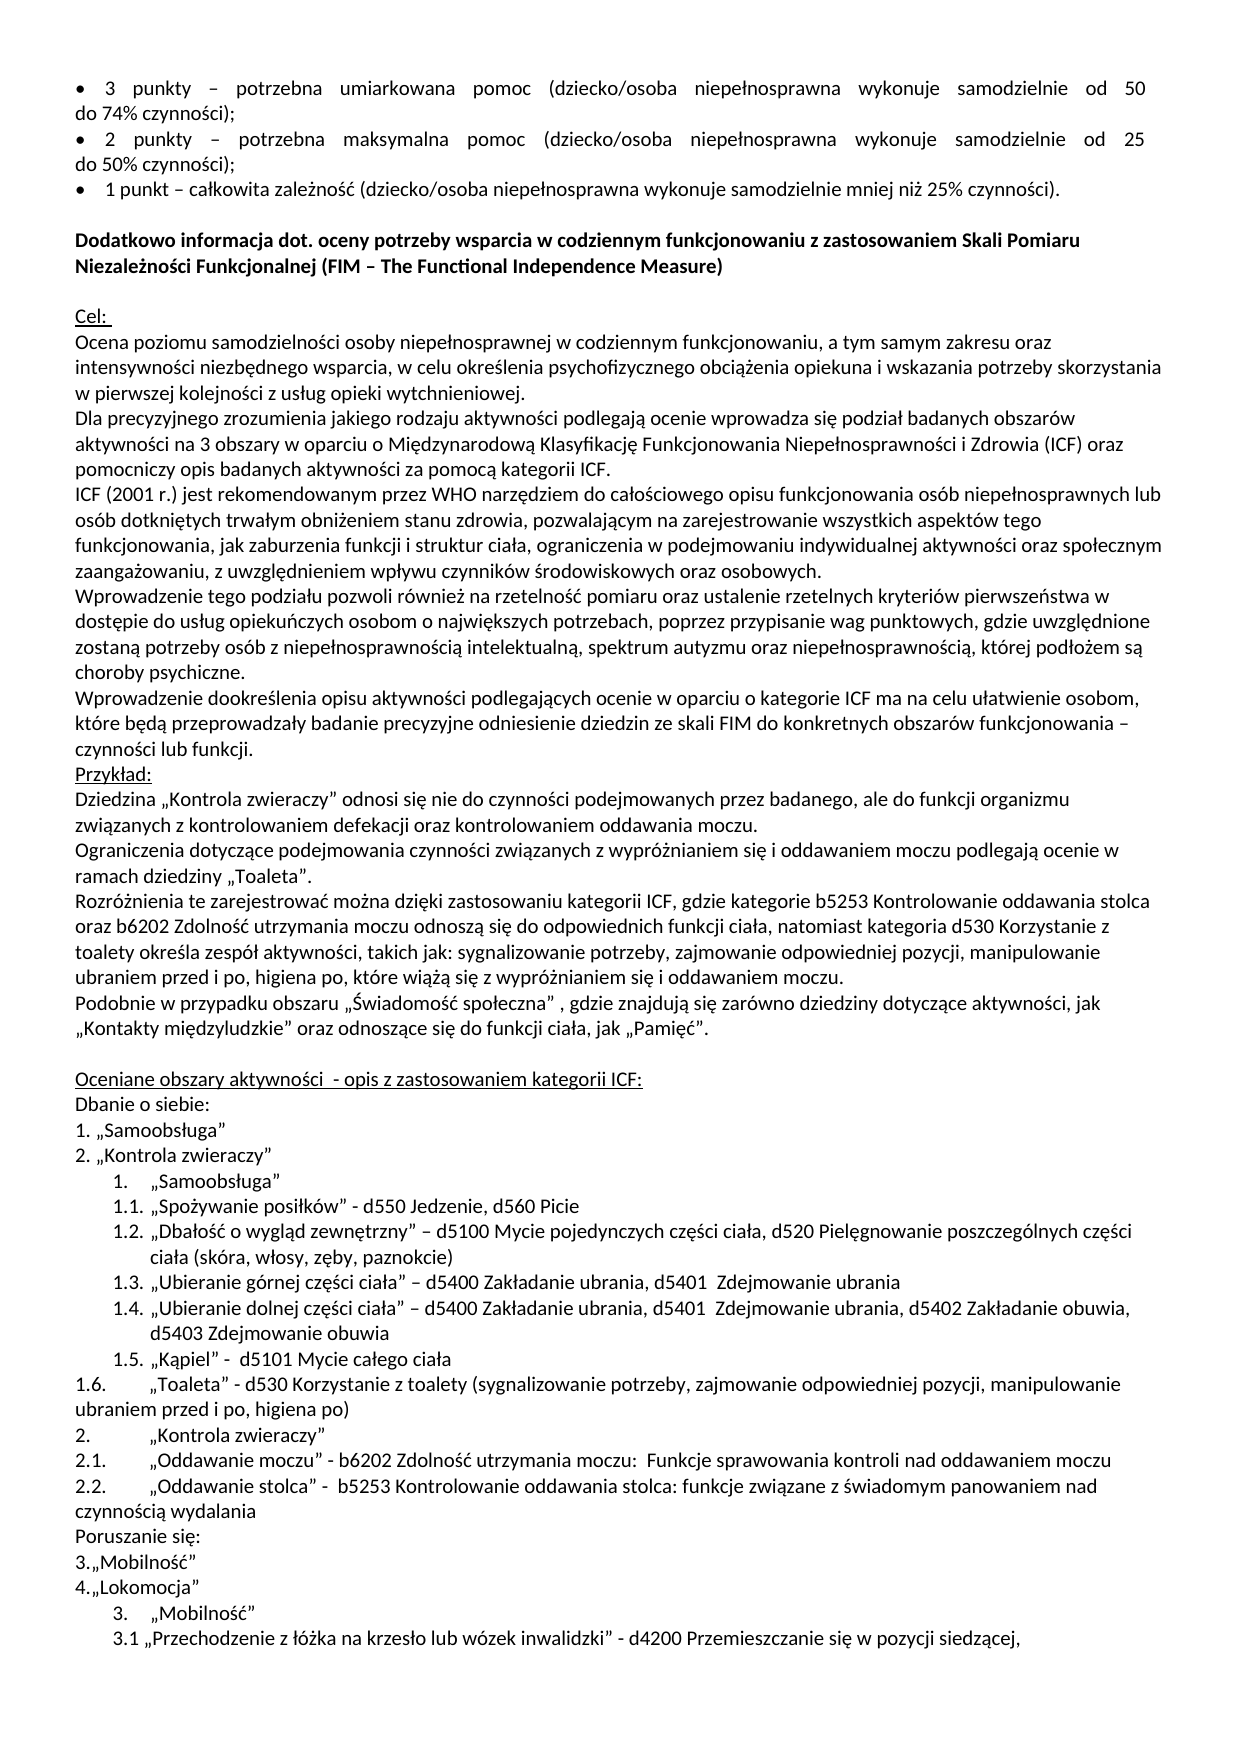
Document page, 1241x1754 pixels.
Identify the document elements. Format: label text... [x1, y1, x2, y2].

list „Spożywanie posiłków” - d550 Jedzenie, d560 Picie [112, 1193, 1165, 1219]
list „Mobilność” [112, 1600, 1165, 1625]
text 2. „Kontrola zwieraczy” [75, 1142, 1165, 1168]
text Wprowadzenie tego podziału pozwoli również na rzetelność pomiaru oraz ustalenie rzetelnych kryteriów pierwszeństwa w dostępie do usług opiekuńczych osobom o największych potrzebach, poprzez przypisanie wag punktowych, gdzie uwzględnione zostaną potrzeby osób z niepełnosprawnością intelektualną, spektrum autyzmu oraz niepełnosprawnością, której podłożem są choroby psychiczne. [75, 583, 1165, 685]
text Dodatkowo informacja dot. oceny potrzeby wsparcia w codziennym funkcjonowaniu z zastosowaniem Skali Pomiaru Niezależności Funkcjonalnej (FIM – The Functional Independence Measure) [75, 227, 1165, 278]
text Poruszanie się: [75, 1524, 1165, 1549]
text Oceniane obszary aktywności - opis z zastosowaniem kategorii ICF: [75, 1066, 1165, 1092]
list „Ubieranie dolnej części ciała” – d5400 Zakładanie ubrania, d5401 Zdejmowanie ubrania, d5402 Zakładanie obuwia, d5403 Zdejmowanie obuwia [112, 1295, 1165, 1346]
text Cel: [75, 304, 1165, 329]
text 3.„Mobilność” [75, 1549, 1165, 1574]
list „Toaleta” - d530 Korzystanie z toalety (sygnalizowanie potrzeby, zajmowanie odpowiedniej pozycji, manipulowanie ubraniem przed i po, higiena po) [75, 1371, 1165, 1422]
text Podobnie w przypadku obszaru „Świadomość społeczna” , gdzie znajdują się zarówno dziedziny dotyczące aktywności, jak „Kontakty międzyludzkie” oraz odnoszące się do funkcji ciała, jak „Pamięć”. [75, 990, 1165, 1041]
list „Ubieranie górnej części ciała” – d5400 Zakładanie ubrania, d5401 Zdejmowanie ubrania [112, 1269, 1165, 1295]
text 3.1 „Przechodzenie z łóżka na krzesło lub wózek inwalidzki” - d4200 Przemieszczanie się w pozycji siedzącej, [112, 1625, 1165, 1651]
text Rozróżnienia te zarejestrować można dzięki zastosowaniu kategorii ICF, gdzie kategorie b5253 Kontrolowanie oddawania stolca oraz b6202 Zdolność utrzymania moczu odnoszą się do odpowiednich funkcji ciała, natomiast kategoria d530 Korzystanie z toalety określa zespół aktywności, takich jak: sygnalizowanie potrzeby, zajmowanie odpowiedniej pozycji, manipulowanie ubraniem przed i po, higiena po, które wiążą się z wypróżnianiem się i oddawaniem moczu. [75, 888, 1165, 990]
list „Dbałość o wygląd zewnętrzny” – d5100 Mycie pojedynczych części ciała, d520 Pielęgnowanie poszczególnych części ciała (skóra, włosy, zęby, paznokcie) [112, 1219, 1165, 1269]
text 1. „Samoobsługa” [75, 1117, 1165, 1142]
list „Oddawanie stolca” - b5253 Kontrolowanie oddawania stolca: funkcje związane z świadomym panowaniem nad czynnością wydalania [75, 1473, 1165, 1524]
text Dbanie o siebie: [75, 1092, 1165, 1117]
text 4.„Lokomocja” [75, 1574, 1165, 1600]
text • 3 punkty – potrzebna umiarkowana pomoc (dziecko/osoba niepełnosprawna wykonuje samodzielnie od 50 do 74% czynności); [75, 75, 1165, 126]
list „Samoobsługa” [112, 1168, 1165, 1193]
text Wprowadzenie dookreślenia opisu aktywności podlegających ocenie w oparciu o kategorie ICF ma na celu ułatwienie osobom, które będą przeprowadzały badanie precyzyjne odniesienie dziedzin ze skali FIM do konkretnych obszarów funkcjonowania – czynności lub funkcji. [75, 685, 1165, 761]
list „Kontrola zwieraczy” [75, 1422, 1165, 1447]
list „Kąpiel” - d5101 Mycie całego ciała [112, 1346, 1165, 1371]
text • 1 punkt – całkowita zależność (dziecko/osoba niepełnosprawna wykonuje samodzielnie mniej niż 25% czynności). [75, 177, 1165, 202]
text • 2 punkty – potrzebna maksymalna pomoc (dziecko/osoba niepełnosprawna wykonuje samodzielnie od 25 do 50% czynności); [75, 126, 1165, 177]
text Przykład: [75, 761, 1165, 787]
text Dziedzina „Kontrola zwieraczy” odnosi się nie do czynności podejmowanych przez badanego, ale do funkcji organizmu związanych z kontrolowaniem defekacji oraz kontrolowaniem oddawania moczu. [75, 787, 1165, 837]
text Ograniczenia dotyczące podejmowania czynności związanych z wypróżnianiem się i oddawaniem moczu podlegają ocenie w ramach dziedziny „Toaleta”. [75, 837, 1165, 888]
text Dla precyzyjnego zrozumienia jakiego rodzaju aktywności podlegają ocenie wprowadza się podział badanych obszarów aktywności na 3 obszary w oparciu o Międzynarodową Klasyfikację Funkcjonowania Niepełnosprawności i Zdrowia (ICF) oraz pomocniczy opis badanych aktywności za pomocą kategorii ICF. [75, 405, 1165, 482]
list „Oddawanie moczu” - b6202 Zdolność utrzymania moczu: Funkcje sprawowania kontroli nad oddawaniem moczu [75, 1447, 1165, 1473]
text Ocena poziomu samodzielności osoby niepełnosprawnej w codziennym funkcjonowaniu, a tym samym zakresu oraz intensywności niezbędnego wsparcia, w celu określenia psychofizycznego obciążenia opiekuna i wskazania potrzeby skorzystania w pierwszej kolejności z usług opieki wytchnieniowej. [75, 329, 1165, 405]
text ICF (2001 r.) jest rekomendowanym przez WHO narzędziem do całościowego opisu funkcjonowania osób niepełnosprawnych lub osób dotkniętych trwałym obniżeniem stanu zdrowia, pozwalającym na zarejestrowanie wszystkich aspektów tego funkcjonowania, jak zaburzenia funkcji i struktur ciała, ograniczenia w podejmowaniu indywidualnej aktywności oraz społecznym zaangażowaniu, z uwzględnieniem wpływu czynników środowiskowych oraz osobowych. [75, 482, 1165, 583]
